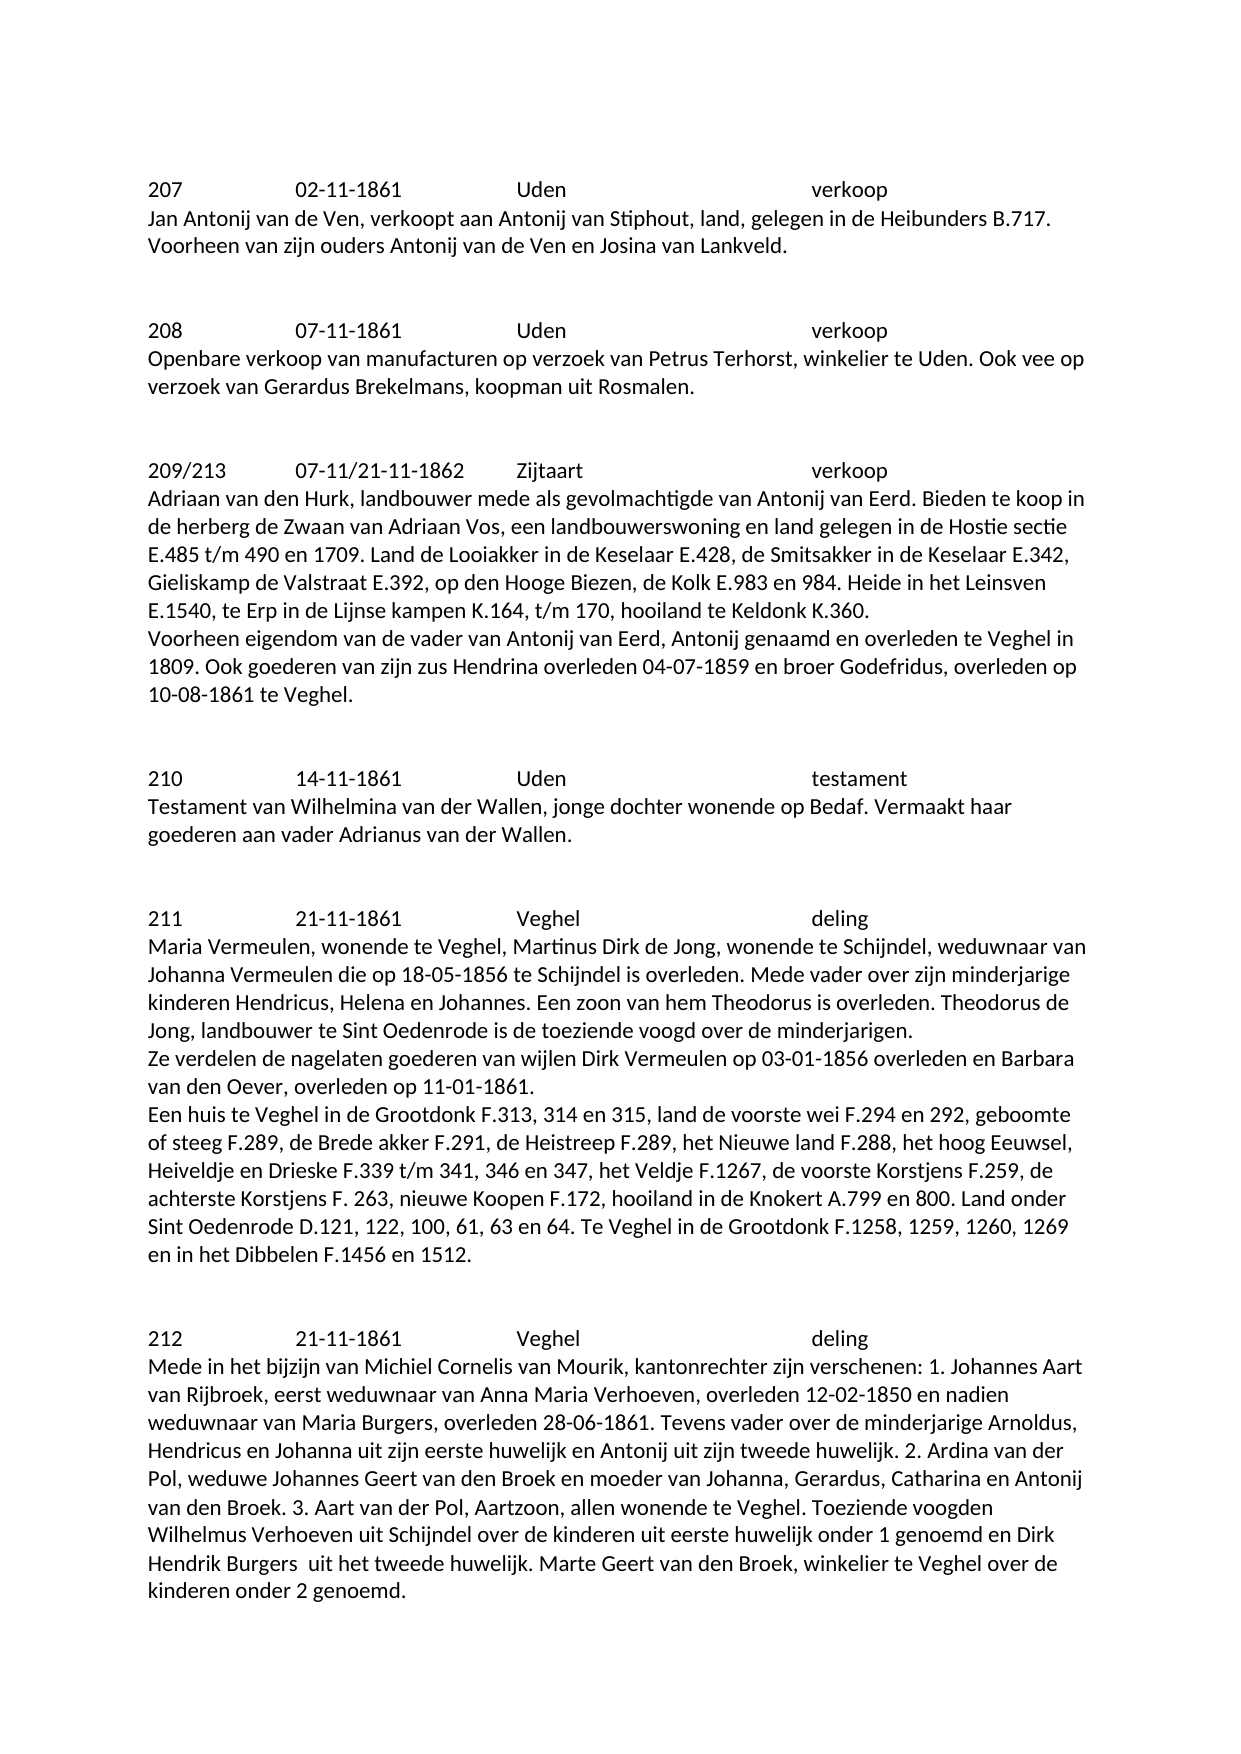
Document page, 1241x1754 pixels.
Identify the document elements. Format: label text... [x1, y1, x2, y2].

text Een huis te Veghel in de Grootdonk F.313, 314 en 315, land de voorste wei F.294 en 292, geboomte of steeg F.289, de Brede akker F.291, de Heistreep F.289, het Nieuwe land F.288, het hoog Eeuwsel, Heiveldje en Drieske F.339 t/m 341, 346 en 347, het Veldje F.1267, de voorste Korstjens F.259, de achterste Korstjens F. 263, nieuwe Koopen F.172, hooiland in de Knokert A.799 en 800. Land onder Sint Oedenrode D.121, 122, 100, 61, 63 en 64. Te Veghel in de Grootdonk F.1258, 1259, 1260, 1269 en in het Dibbelen F.1456 en 1512. [148, 1100, 1093, 1268]
text Ze verdelen de nagelaten goederen van wijlen Dirk Vermeulen op 03-01-1856 overleden en Barbara van den Oever, overleden op 11-01-1861. [148, 1044, 1093, 1100]
text 211 21-11-1861 Veghel deling [148, 904, 1093, 932]
text Adriaan van den Hurk, landbouwer mede als gevolmachtigde van Antonij van Eerd. Bieden te koop in de herberg de Zwaan van Adriaan Vos, een landbouwerswoning en land gelegen in de Hostie sectie E.485 t/m 490 en 1709. Land de Looiakker in de Keselaar E.428, de Smitsakker in de Keselaar E.342, Gieliskamp de Valstraat E.392, op den Hooge Biezen, de Kolk E.983 en 984. Heide in het Leinsven E.1540, te Erp in de Lijnse kampen K.164, t/m 170, hooiland te Keldonk K.360. [148, 484, 1093, 624]
text 209/213 07-11/21-11-1862 Zijtaart verkoop [148, 456, 1093, 484]
text Openbare verkoop van manufacturen op verzoek van Petrus Terhorst, winkelier te Uden. Ook vee op verzoek van Gerardus Brekelmans, koopman uit Rosmalen. [148, 344, 1093, 400]
text Jan Antonij van de Ven, verkoopt aan Antonij van Stiphout, land, gelegen in de Heibunders B.717. [148, 204, 1093, 232]
text Mede in het bijzijn van Michiel Cornelis van Mourik, kantonrechter zijn verschenen: 1. Johannes Aart van Rijbroek, eerst weduwnaar van Anna Maria Verhoeven, overleden 12-02-1850 en nadien weduwnaar van Maria Burgers, overleden 28-06-1861. Tevens vader over de minderjarige Arnoldus, Hendricus en Johanna uit zijn eerste huwelijk en Antonij uit zijn tweede huwelijk. 2. Ardina van der Pol, weduwe Johannes Geert van den Broek en moeder van Johanna, Gerardus, Catharina en Antonij van den Broek. 3. Aart van der Pol, Aartzoon, allen wonende te Veghel. Toeziende voogden Wilhelmus Verhoeven uit Schijndel over de kinderen uit eerste huwelijk onder 1 genoemd en Dirk Hendrik Burgers uit het tweede huwelijk. Marte Geert van den Broek, winkelier te Veghel over de kinderen onder 2 genoemd. [148, 1352, 1093, 1605]
text 210 14-11-1861 Uden testament [148, 764, 1093, 792]
text Voorheen eigendom van de vader van Antonij van Eerd, Antonij genaamd en overleden te Veghel in 1809. Ook goederen van zijn zus Hendrina overleden 04-07-1859 en broer Godefridus, overleden op 10-08-1861 te Veghel. [148, 624, 1093, 708]
text 208 07-11-1861 Uden verkoop [148, 316, 1093, 344]
text Maria Vermeulen, wonende te Veghel, Martinus Dirk de Jong, wonende te Schijndel, weduwnaar van Johanna Vermeulen die op 18-05-1856 te Schijndel is overleden. Mede vader over zijn minderjarige kinderen Hendricus, Helena en Johannes. Een zoon van hem Theodorus is overleden. Theodorus de Jong, landbouwer te Sint Oedenrode is de toeziende voogd over de minderjarigen. [148, 932, 1093, 1044]
text 212 21-11-1861 Veghel deling [148, 1324, 1093, 1352]
text 207 02-11-1861 Uden verkoop [148, 176, 1093, 204]
text Testament van Wilhelmina van der Wallen, jonge dochter wonende op Bedaf. Vermaakt haar goederen aan vader Adrianus van der Wallen. [148, 792, 1093, 848]
text Voorheen van zijn ouders Antonij van de Ven en Josina van Lankveld. [148, 232, 1093, 260]
